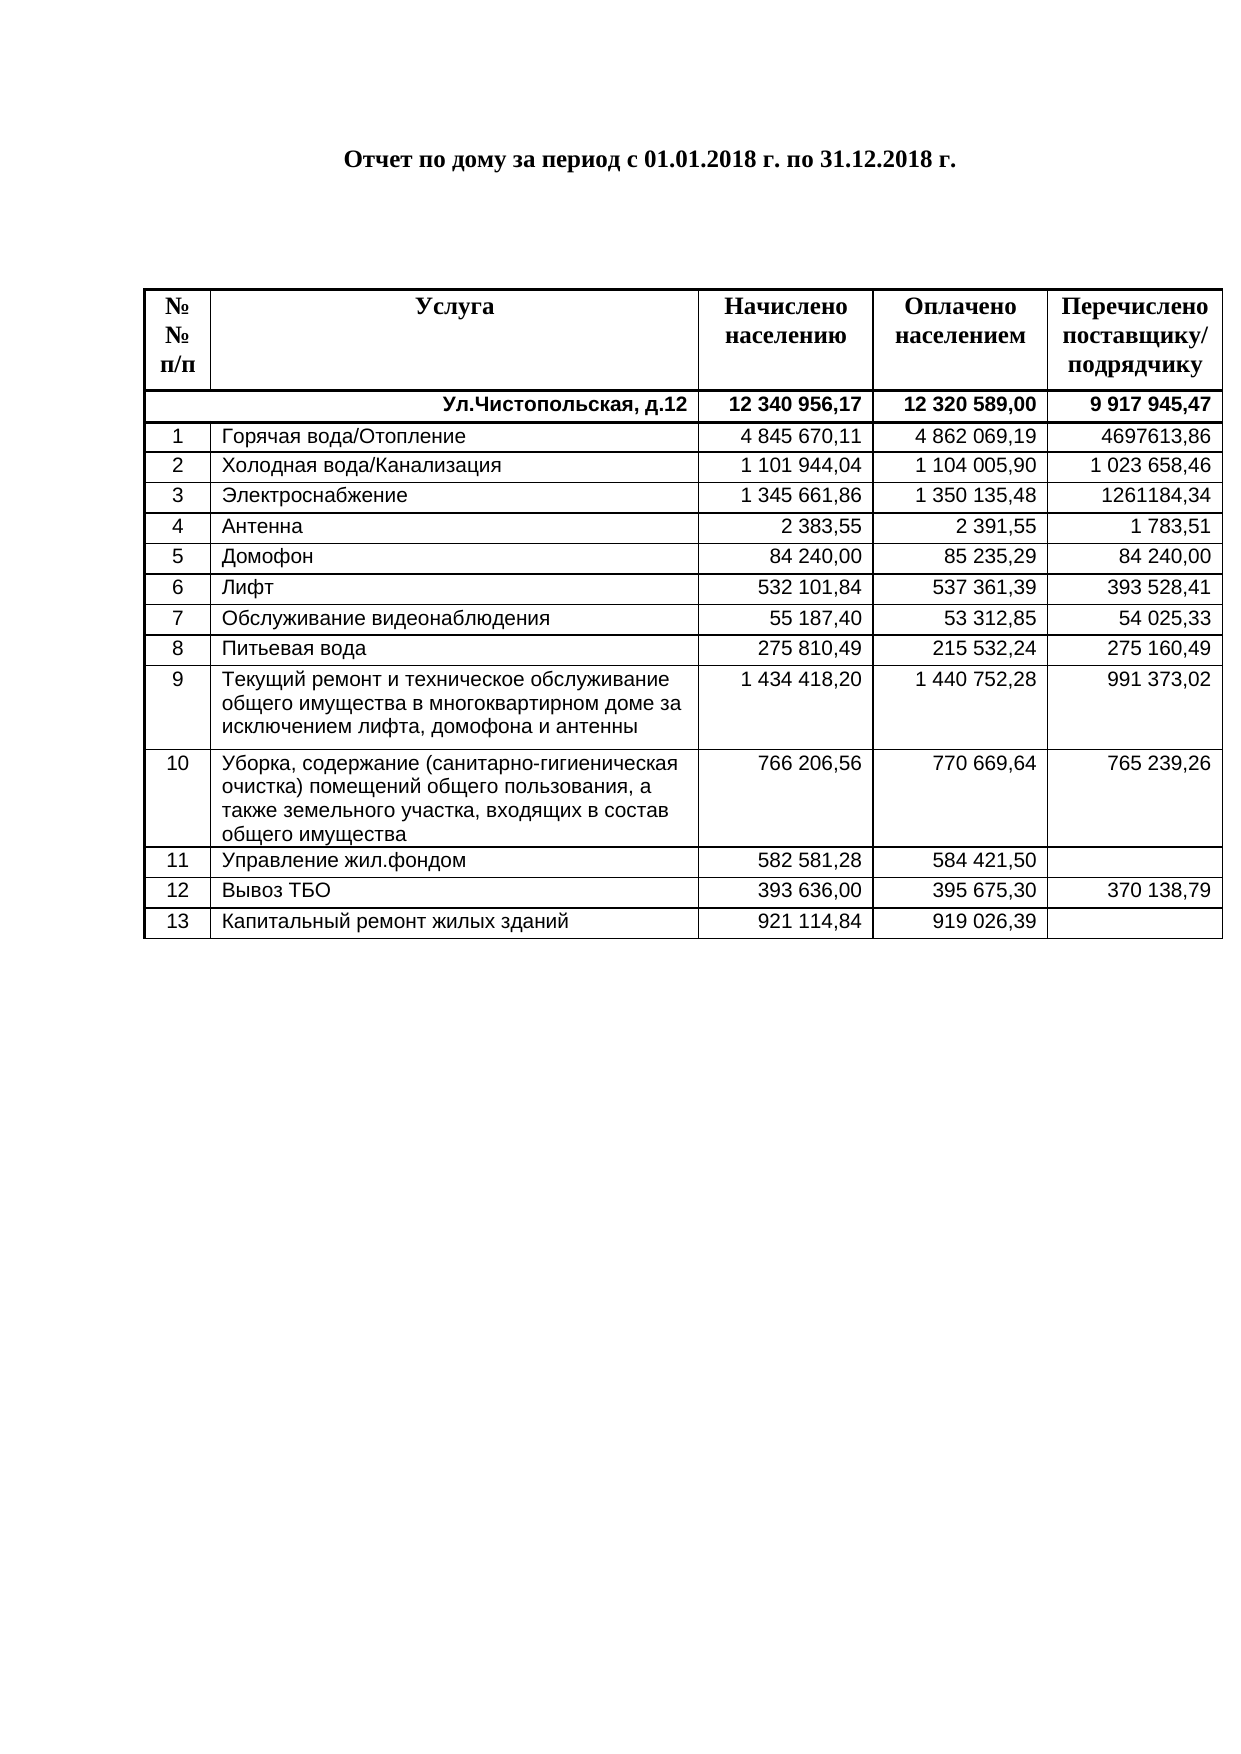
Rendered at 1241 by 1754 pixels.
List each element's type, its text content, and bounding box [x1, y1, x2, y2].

table_cell 12 340 956,17 [699, 392, 872, 421]
table_cell 12 320 589,00 [874, 392, 1047, 421]
table_header Оплачено населением [874, 291, 1047, 389]
table_cell 53 312,85 [874, 605, 1047, 634]
table_cell 4697613,86 [1048, 424, 1222, 451]
table_cell 84 240,00 [1048, 544, 1222, 573]
table_cell Электроснабжение [211, 483, 698, 512]
table_cell 582 581,28 [699, 848, 872, 877]
table_cell 84 240,00 [699, 544, 872, 573]
table_cell Антенна [211, 514, 698, 543]
table_header Услуга [211, 291, 698, 389]
table_cell 12 [146, 878, 210, 907]
table_cell Ул.Чистопольская, д.12 [146, 392, 698, 421]
table_header №№ п/п [146, 291, 210, 389]
table_cell Обслуживание видеонаблюдения [211, 605, 698, 634]
table_cell 4 862 069,19 [874, 424, 1047, 451]
table_cell 275 160,49 [1048, 636, 1222, 665]
table_cell 765 239,26 [1048, 750, 1222, 846]
table_cell 10 [146, 750, 210, 846]
table_cell 6 [146, 575, 210, 604]
table_cell Горячая вода/Отопление [211, 424, 698, 451]
table_cell Холодная вода/Канализация [211, 453, 698, 482]
table_cell 1 345 661,86 [699, 483, 872, 512]
table_cell 1 101 944,04 [699, 453, 872, 482]
table_cell 1 023 658,46 [1048, 453, 1222, 482]
table_cell 921 114,84 [699, 909, 872, 938]
table_cell 393 636,00 [699, 878, 872, 907]
table_cell 532 101,84 [699, 575, 872, 604]
table_cell 275 810,49 [699, 636, 872, 665]
table_cell 85 235,29 [874, 544, 1047, 573]
table_cell 395 675,30 [874, 878, 1047, 907]
table_cell 584 421,50 [874, 848, 1047, 877]
table_cell Питьевая вода [211, 636, 698, 665]
table_cell 766 206,56 [699, 750, 872, 846]
table_cell 4 845 670,11 [699, 424, 872, 451]
table_cell 1 [146, 424, 210, 451]
table_cell Управление жил.фондом [211, 848, 698, 877]
table_cell 393 528,41 [1048, 575, 1222, 604]
table_cell 9 917 945,47 [1048, 392, 1222, 421]
table_cell 54 025,33 [1048, 605, 1222, 634]
table_cell 991 373,02 [1048, 666, 1222, 749]
table_cell 770 669,64 [874, 750, 1047, 846]
table_cell 2 [146, 453, 210, 482]
table_cell Вывоз ТБО [211, 878, 698, 907]
table_cell 7 [146, 605, 210, 634]
table_cell Капитальный ремонт жилых зданий [211, 909, 698, 938]
table_cell [1048, 848, 1222, 877]
table_cell 5 [146, 544, 210, 573]
table_header Начислено населению [699, 291, 872, 389]
table_cell 13 [146, 909, 210, 938]
table_cell Домофон [211, 544, 698, 573]
table_cell 537 361,39 [874, 575, 1047, 604]
table_cell 1261184,34 [1048, 483, 1222, 512]
table_cell 8 [146, 636, 210, 665]
table_cell 370 138,79 [1048, 878, 1222, 907]
table_cell [1048, 909, 1222, 938]
table_cell 11 [146, 848, 210, 877]
table_cell Лифт [211, 575, 698, 604]
text Отчет по дому за период с 01.01.2018 г. по 31.12.2018 г. [148, 144, 1152, 173]
table_cell 215 532,24 [874, 636, 1047, 665]
table_cell 55 187,40 [699, 605, 872, 634]
table_cell 4 [146, 514, 210, 543]
table_cell Текущий ремонт и техническое обслуживание общего имущества в многоквартирном доме за исключением лифта, домофона и антенны [211, 666, 698, 749]
table_cell 1 434 418,20 [699, 666, 872, 749]
table_cell 3 [146, 483, 210, 512]
table_cell Уборка, содержание (санитарно-гигиеническая очистка) помещений общего пользования, а также земельного участка, входящих в состав общего имущества [211, 750, 698, 846]
table_header Перечислено поставщику/ подрядчику [1048, 291, 1222, 389]
table_cell 9 [146, 666, 210, 749]
table_cell 1 350 135,48 [874, 483, 1047, 512]
table_cell 1 104 005,90 [874, 453, 1047, 482]
table_cell 1 783,51 [1048, 514, 1222, 543]
table_cell 2 383,55 [699, 514, 872, 543]
table_cell 919 026,39 [874, 909, 1047, 938]
table_cell 2 391,55 [874, 514, 1047, 543]
table_cell 1 440 752,28 [874, 666, 1047, 749]
